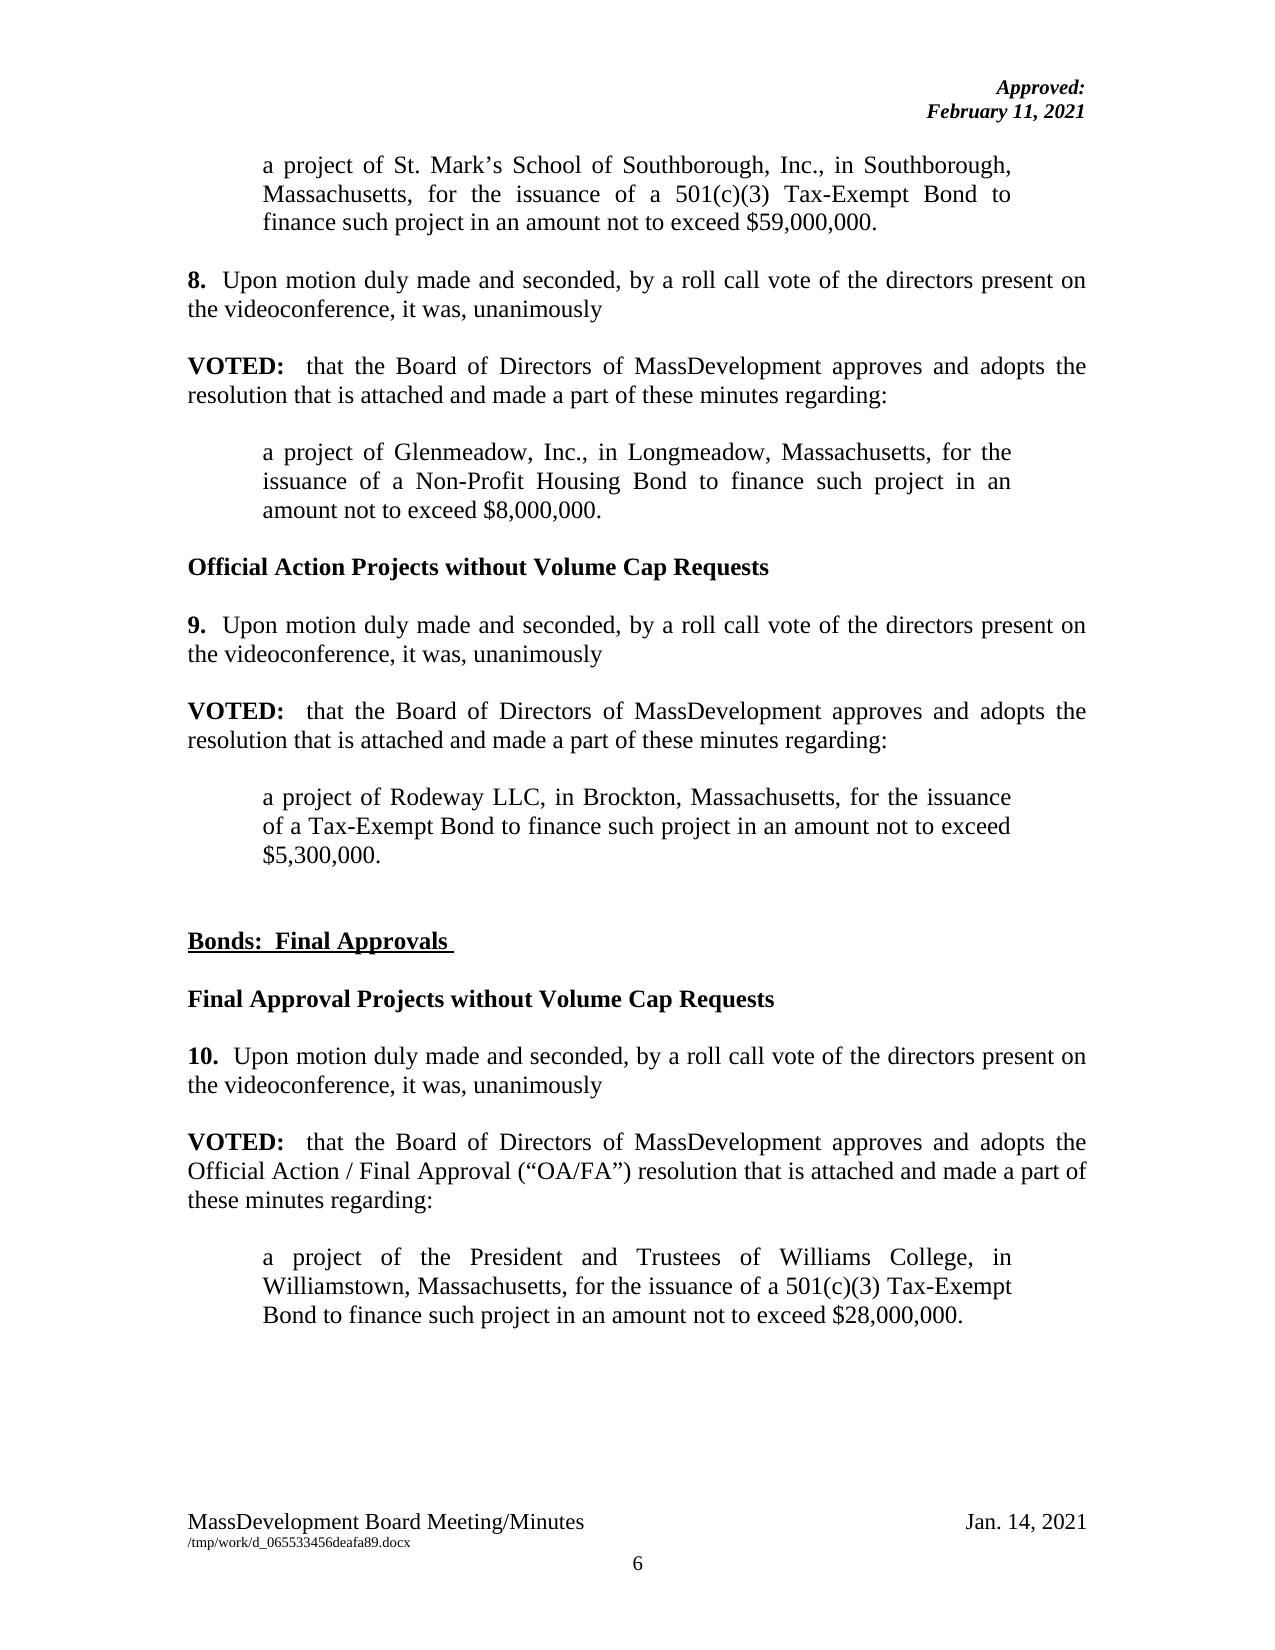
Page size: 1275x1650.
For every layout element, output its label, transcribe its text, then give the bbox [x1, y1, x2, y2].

text a project of Rodeway LLC, in Brockton, Massachusetts, for the issuance of a Tax-Exempt Bond to finance such project in an amount not to exceed $5,300,000. [262, 782, 1012, 869]
text VOTED: that the Board of Directors of MassDevelopment approves and adopts the Official Action / Final Approval (“OA/FA”) resolution that is attached and made a part of these minutes regarding: [187, 1127, 1087, 1214]
text Bonds: Final Approvals [187, 926, 1087, 955]
text 9. Upon motion duly made and seconded, by a roll call vote of the directors present on the videoconference, it was, unanimously [187, 610, 1087, 667]
text a project of St. Mark’s School of Southborough, Inc., in Southborough, Massachusetts, for the issuance of a 501(c)(3) Tax-Exempt Bond to finance such project in an amount not to exceed $59,000,000. [262, 150, 1012, 236]
text 8. Upon motion duly made and seconded, by a roll call vote of the directors present on the videoconference, it was, unanimously [187, 265, 1087, 322]
text a project of the President and Trustees of Williams College, in Williamstown, Massachusetts, for the issuance of a 501(c)(3) Tax-Exempt Bond to finance such project in an amount not to exceed $28,000,000. [262, 1242, 1012, 1329]
text a project of Glenmeadow, Inc., in Longmeadow, Massachusetts, for the issuance of a Non-Profit Housing Bond to finance such project in an amount not to exceed $8,000,000. [262, 437, 1012, 524]
text Official Action Projects without Volume Cap Requests [187, 552, 1087, 581]
text Final Approval Projects without Volume Cap Requests [187, 984, 1087, 1012]
text 10. Upon motion duly made and seconded, by a roll call vote of the directors present on the videoconference, it was, unanimously [187, 1041, 1087, 1099]
